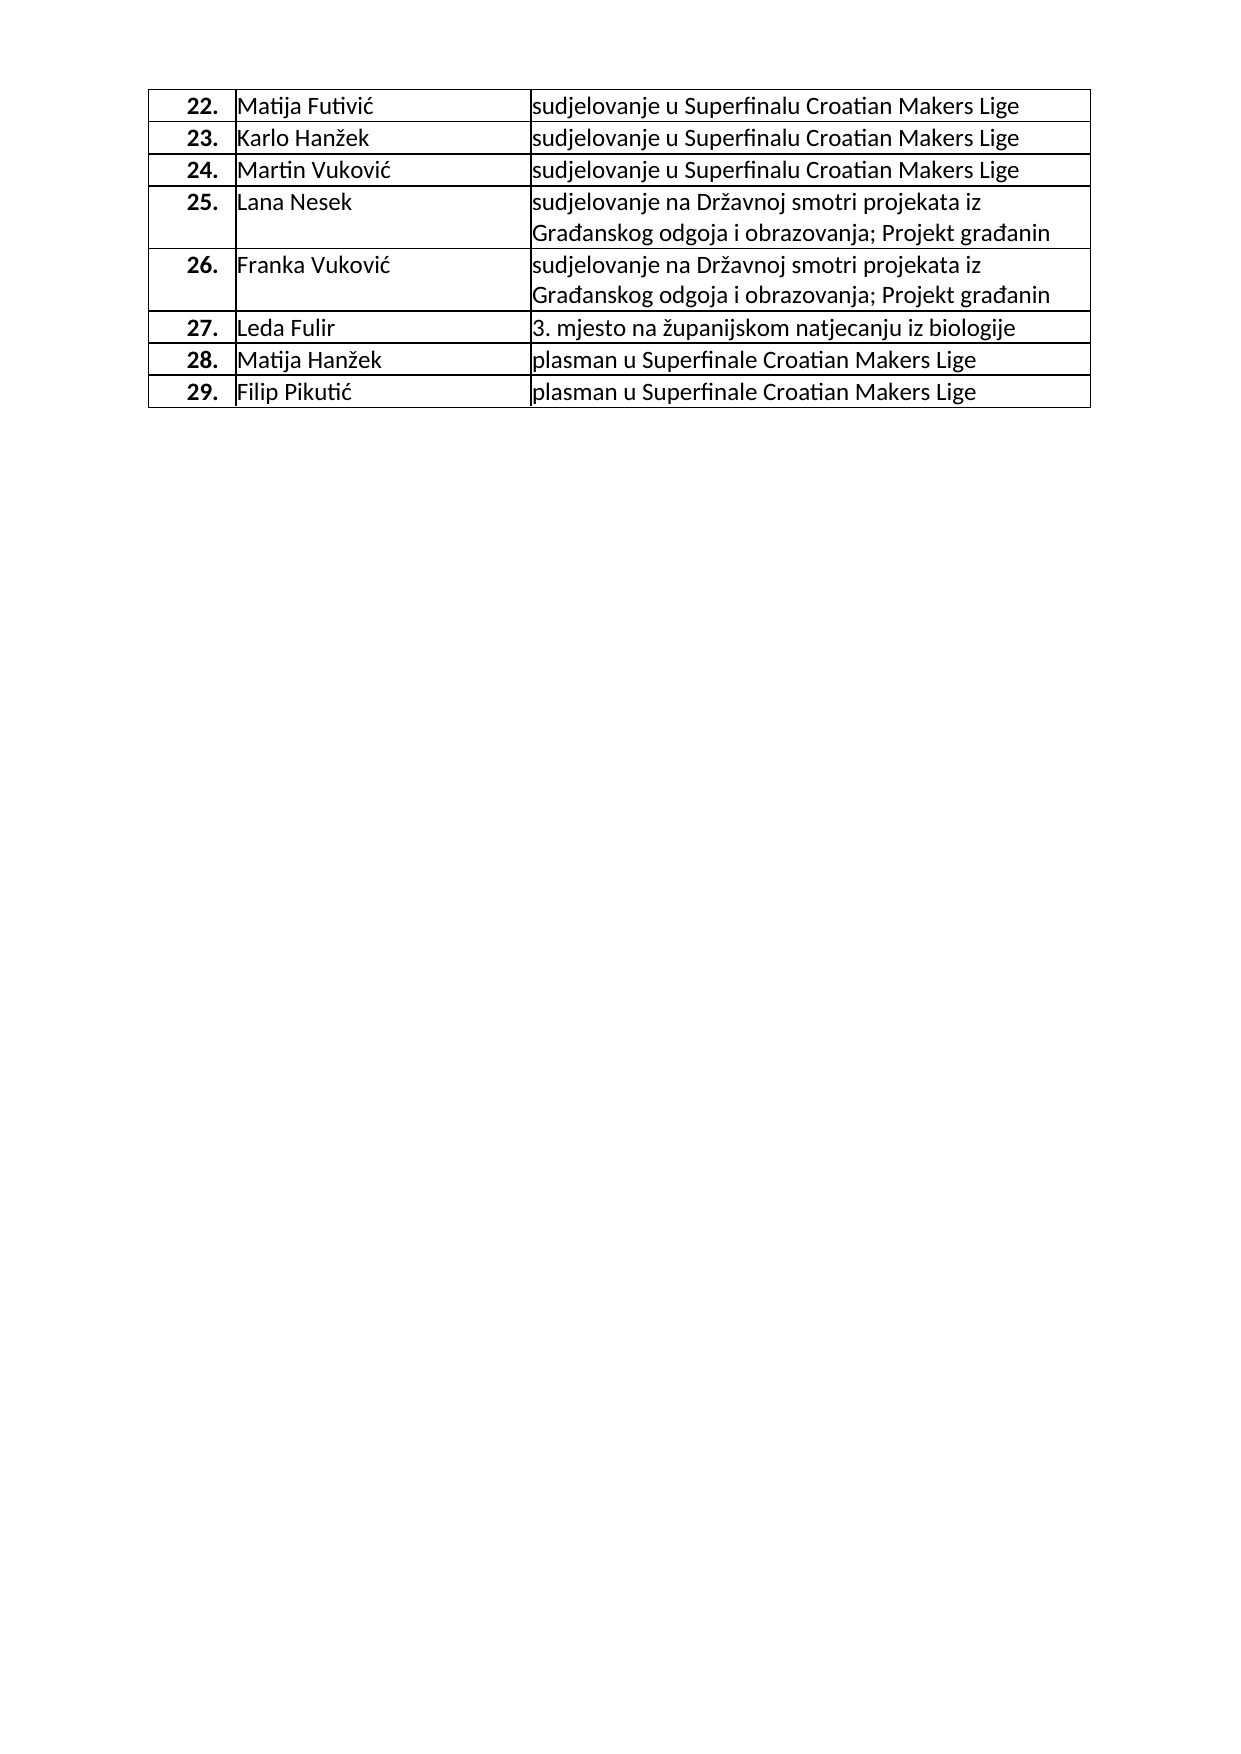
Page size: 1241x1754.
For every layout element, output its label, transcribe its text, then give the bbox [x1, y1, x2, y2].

table_cell Leda Fulir [237, 312, 530, 342]
table_cell Matija Futivić [237, 90, 530, 121]
table_cell 3. mjesto na županijskom natjecanju iz biologije [532, 312, 1090, 342]
table_cell [149, 376, 235, 406]
table_cell Filip Pikutić [237, 376, 530, 406]
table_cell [532, 122, 1090, 153]
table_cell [532, 155, 1090, 185]
table_cell [149, 122, 235, 153]
table_cell [149, 90, 235, 121]
table_cell Franka Vuković [237, 249, 530, 310]
table_cell sudjelovanje na Državnoj smotri projekata iz Građanskog odgoja i obrazovanja; Projekt građanin [532, 249, 1090, 310]
table_cell [149, 312, 235, 342]
table_cell plasman u Superfinale Croatian Makers Lige [532, 376, 1090, 406]
table_cell Lana Nesek [237, 187, 530, 247]
table_cell [149, 249, 235, 310]
table_cell [149, 187, 235, 247]
table_cell Karlo Hanžek [237, 122, 530, 153]
table_cell Martin Vuković [237, 155, 530, 185]
table_cell Matija Hanžek [237, 344, 530, 374]
table_cell sudjelovanje na Državnoj smotri projekata iz Građanskog odgoja i obrazovanja; Projekt građanin [532, 187, 1090, 247]
table_cell [149, 155, 235, 185]
table_cell [149, 344, 235, 374]
table_cell plasman u Superfinale Croatian Makers Lige [532, 344, 1090, 374]
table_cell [532, 90, 1090, 121]
